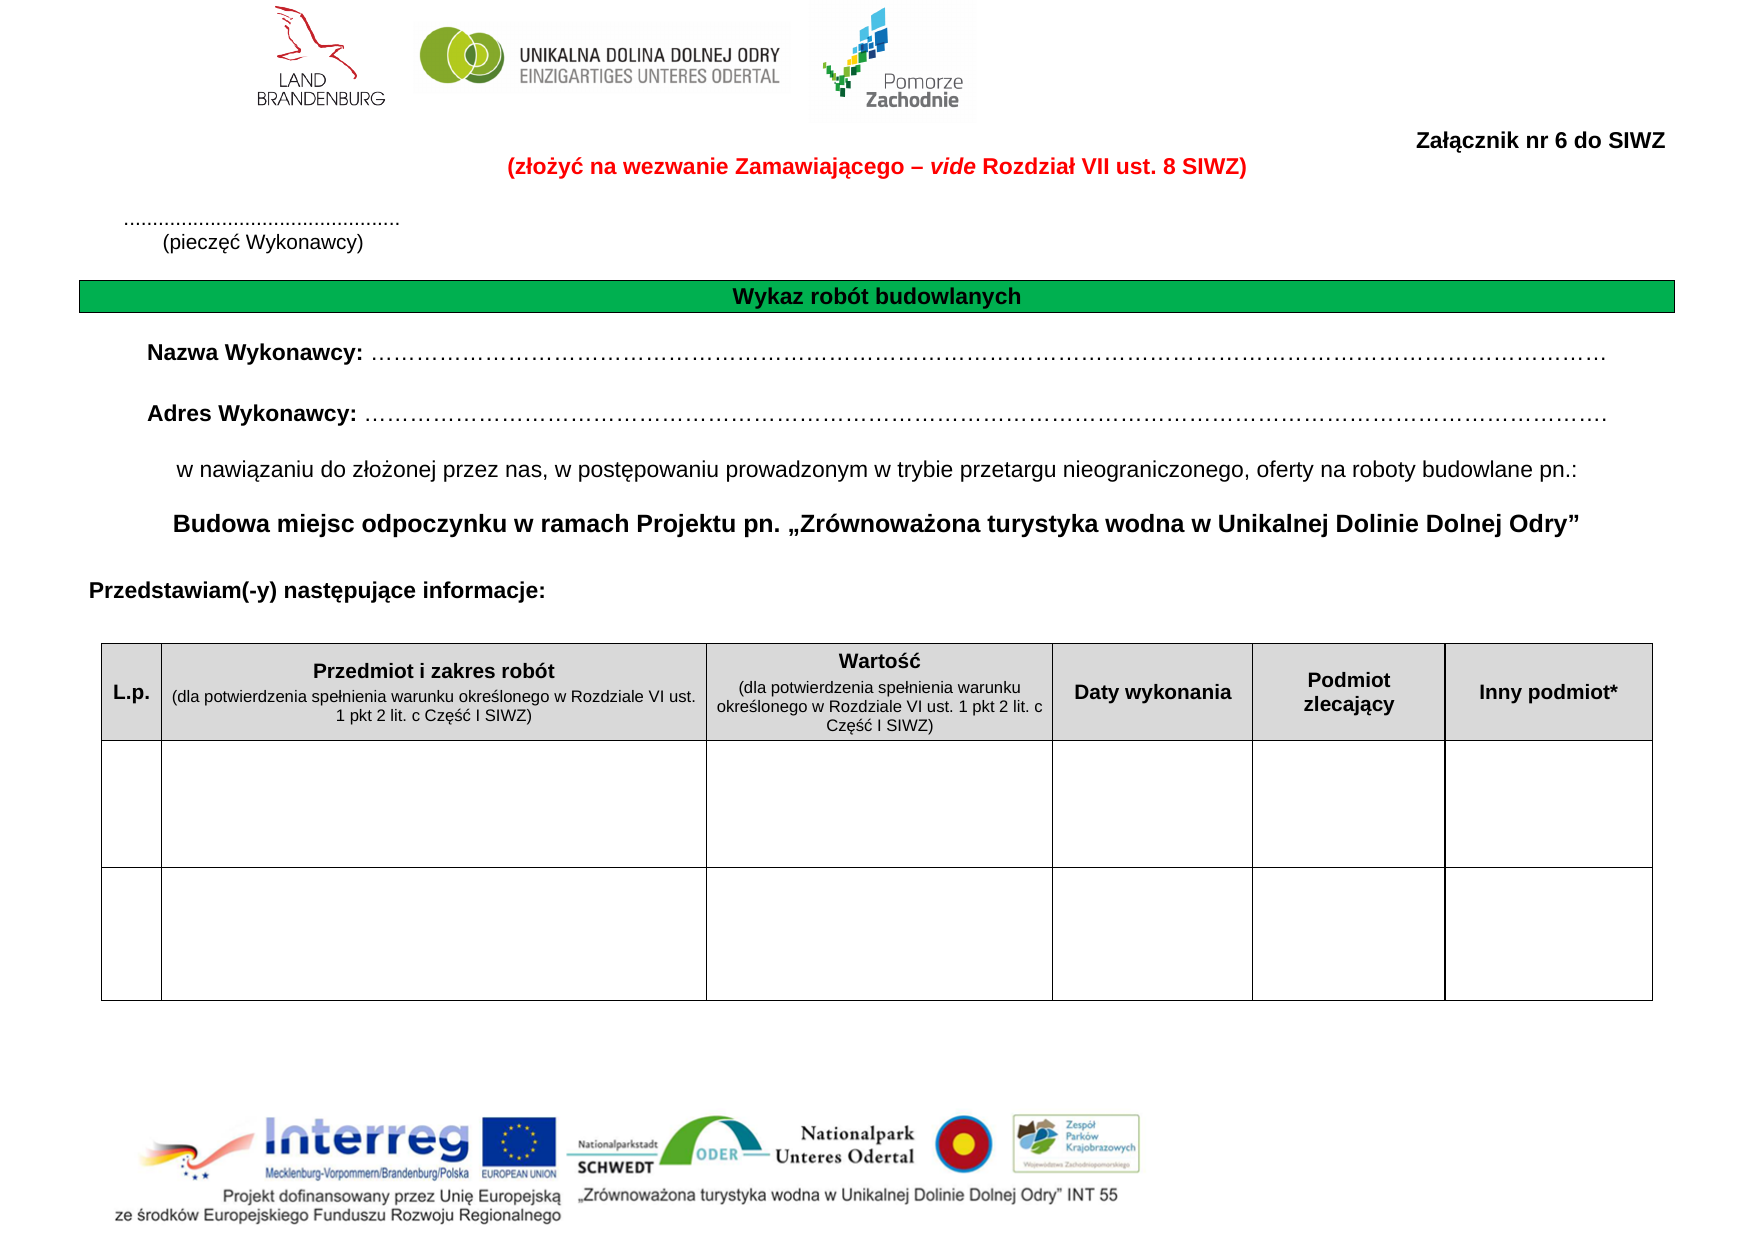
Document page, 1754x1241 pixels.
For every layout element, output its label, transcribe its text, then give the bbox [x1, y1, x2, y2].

text Adres Wykonawcy: ………………………………………………………………………………………………………………………………………………. [89, 399, 1665, 426]
table_header Inny podmiot* [1446, 644, 1652, 740]
text (pieczęć Wykonawcy) [89, 230, 1665, 254]
table_header L.p. [102, 644, 161, 740]
table_cell [162, 868, 706, 1000]
table_cell [162, 741, 706, 867]
text (złożyć na wezwanie Zamawiającego – vide Rozdział VII ust. 8 SIWZ) [89, 153, 1665, 179]
table_header Wartość (dla potwierdzenia spełnienia warunku określonego w Rozdziale VI ust. 1 pkt 2 lit. c Część I SIWZ) [707, 644, 1052, 740]
text Załącznik nr 6 do SIWZ [89, 127, 1665, 153]
text Przedstawiam(-y) następujące informacje: [89, 577, 1665, 603]
table_cell [1446, 868, 1652, 1000]
table_cell [707, 741, 1052, 867]
table_cell [1053, 868, 1252, 1000]
table_header Przedmiot i zakres robót (dla potwierdzenia spełnienia warunku określonego w Rozdziale VI ust. 1 pkt 2 lit. c Część I SIWZ) [162, 644, 706, 740]
table_cell [102, 741, 161, 867]
text ................................................ [89, 206, 1665, 230]
table_cell [1253, 868, 1444, 1000]
table_cell [102, 868, 161, 1000]
table_cell [1446, 741, 1652, 867]
table_cell [1053, 741, 1252, 867]
text Wykaz robót budowlanych [80, 281, 1674, 312]
table_header Podmiot zlecający [1253, 644, 1444, 740]
text Budowa miejsc odpoczynku w ramach Projektu pn. „Zrównoważona turystyka wodna w Unikalnej Dolinie Dolnej Odry” [89, 509, 1665, 538]
table_header Daty wykonania [1053, 644, 1252, 740]
text w nawiązaniu do złożonej przez nas, w postępowaniu prowadzonym w trybie przetargu nieograniczonego, oferty na roboty budowlane pn.: [89, 456, 1665, 482]
picture [107, 1101, 1147, 1230]
table_cell [707, 868, 1052, 1000]
text Nazwa Wykonawcy: ……………………………………………………………………………………………………………………………………………… [89, 339, 1665, 366]
table_cell [1253, 741, 1444, 867]
picture [256, 0, 977, 123]
